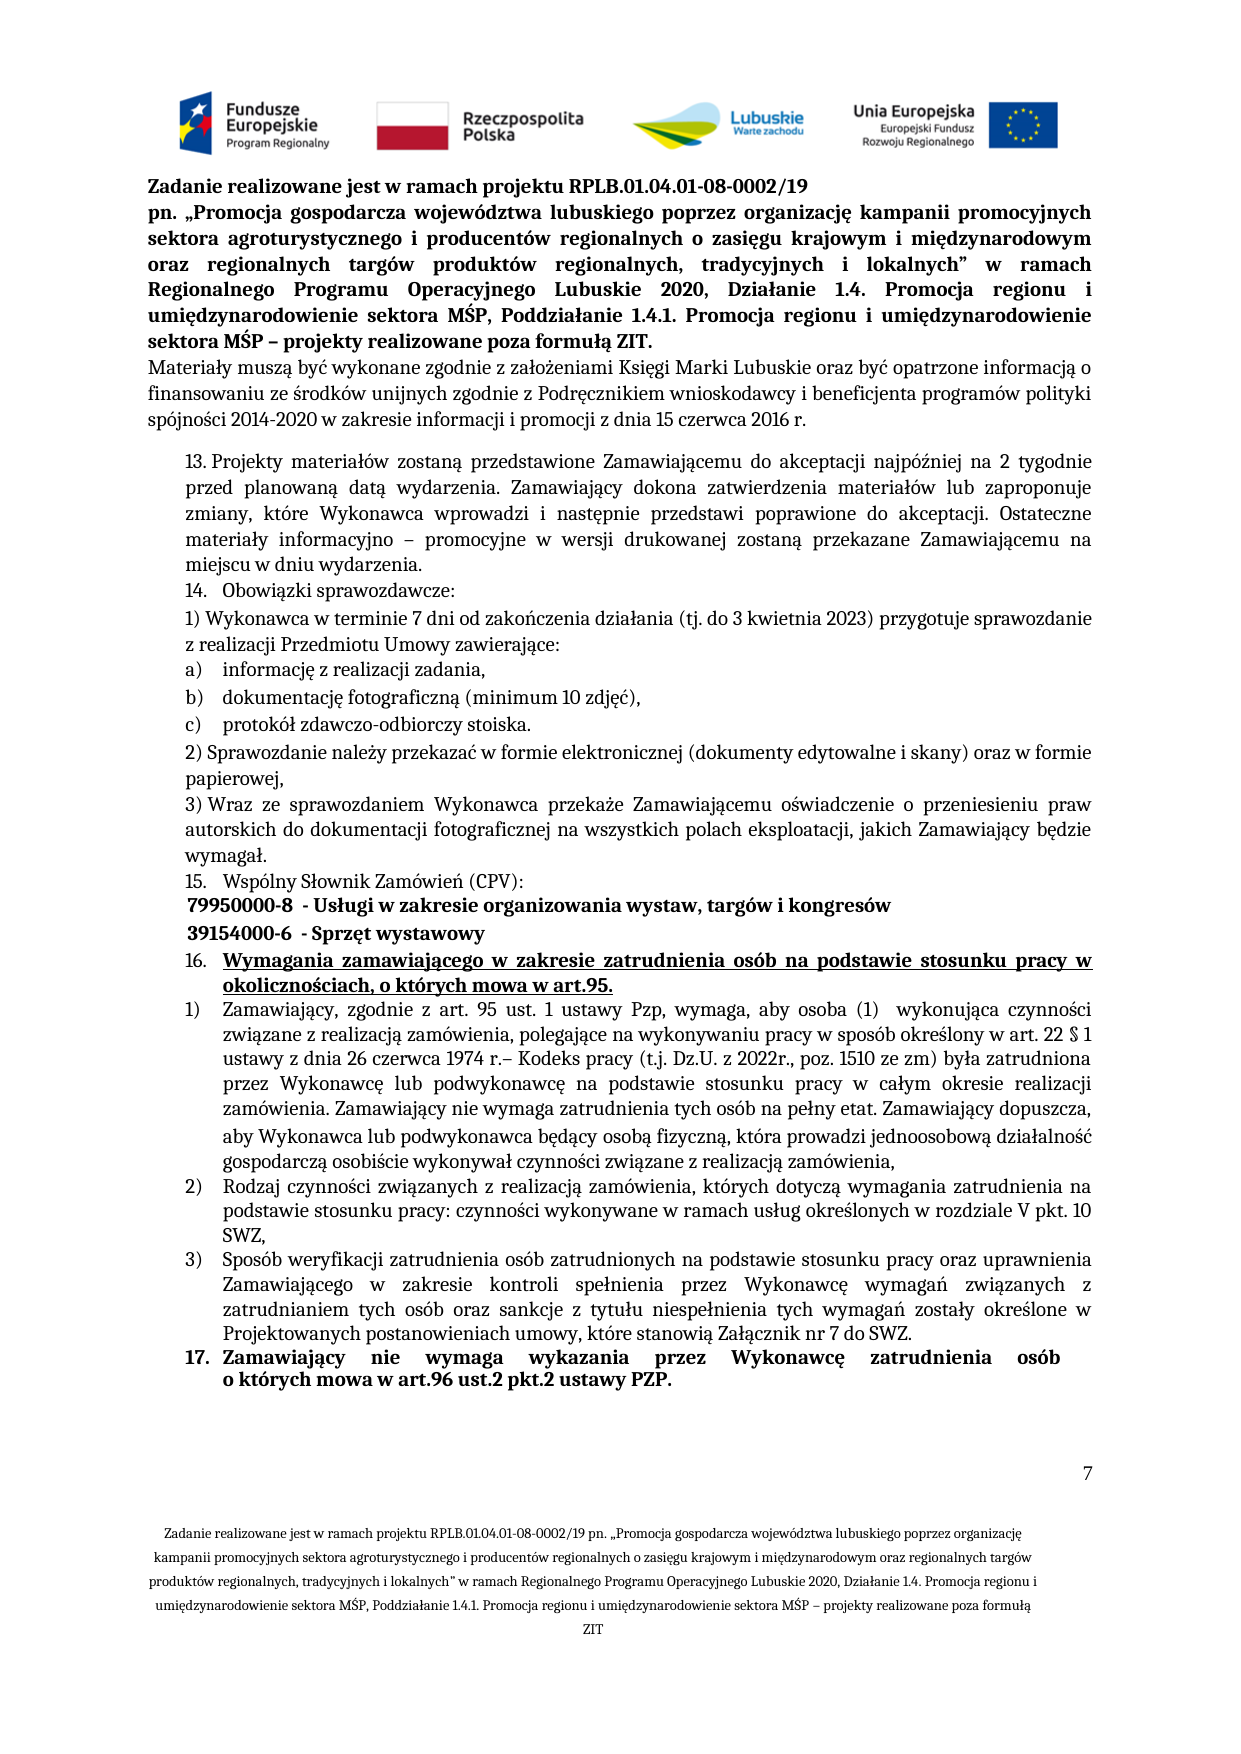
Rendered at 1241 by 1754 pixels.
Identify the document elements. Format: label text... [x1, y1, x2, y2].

list Rodzaj czynności związanych z realizacją zamówienia, których dotyczą wymagania zatrudnienia na podstawie stosunku pracy: czynności wykonywane w ramach usług określonych w rozdziale V pkt. 10 SWZ, [185, 1174, 1093, 1247]
list Wspólny Słownik Zamówień (CPV): [185, 870, 1093, 894]
text 79950000-8 - Usługi w zakresie organizowania wystaw, targów i kongresów [148, 894, 1093, 918]
list Zamawiający nie wymaga wykazania przez Wykonawcę zatrudnienia osób o których mowa w art.96 ust.2 pkt.2 ustawy PZP. [185, 1346, 1087, 1392]
list Sposób weryfikacji zatrudnienia osób zatrudnionych na podstawie stosunku pracy oraz uprawnienia Zamawiającego w zakresie kontroli spełnienia przez Wykonawcę wymagań związanych z zatrudnianiem tych osób oraz sankcje z tytułu niespełnienia tych wymagań zostały określone w Projektowanych postanowieniach umowy, które stanowią Załącznik nr 7 do SWZ. [185, 1248, 1093, 1346]
text pn. „Promocja gospodarcza województwa lubuskiego poprzez organizację kampanii promocyjnych sektora agroturystycznego i producentów regionalnych o zasięgu krajowym i międzynarodowym oraz regionalnych targów produktów regionalnych, tradycyjnych i lokalnych” w ramach Regionalnego Programu Operacyjnego Lubuskie 2020, Działanie 1.4. Promocja regionu i umiędzynarodowienie sektora MŚP, Poddziałanie 1.4.1. Promocja regionu i umiędzynarodowienie sektora MŚP – projekty realizowane poza formułą ZIT. [148, 201, 1093, 354]
picture [147, 73, 1093, 175]
text Zadanie realizowane jest w ramach projektu RPLB.01.04.01-08-0002/19 [148, 175, 1093, 199]
list dokumentację fotograficzną (minimum 10 zdjęć), [185, 686, 1093, 709]
list informację z realizacji zadania, [185, 658, 1093, 682]
list Obowiązki sprawozdawcze: [185, 579, 1093, 603]
text Materiały muszą być wykonane zgodnie z założeniami Księgi Marki Lubuskie oraz być opatrzone informacją o finansowaniu ze środków unijnych zgodnie z Podręcznikiem wnioskodawcy i beneficjenta programów polityki spójności 2014-2020 w zakresie informacji i promocji z dnia 15 czerwca 2016 r. [148, 356, 1093, 431]
text 2) Sprawozdanie należy przekazać w formie elektronicznej (dokumenty edytowalne i skany) oraz w formie papierowej, [185, 741, 1093, 790]
list Zamawiający, zgodnie z art. 95 ust. 1 ustawy Pzp, wymaga, aby osoba (1) wykonująca czynności związane z realizacją zamówienia, polegające na wykonywaniu pracy w sposób określony w art. 22 § 1 ustawy z dnia 26 czerwca 1974 r.– Kodeks pracy (t.j. Dz.U. z 2022r., poz. 1510 ze zm) była zatrudniona przez Wykonawcę lub podwykonawcę na podstawie stosunku pracy w całym okresie realizacji zamówienia. Zamawiający nie wymaga zatrudnienia tych osób na pełny etat. Zamawiający dopuszcza, aby Wykonawca lub podwykonawca będący osobą fizyczną, która prowadzi jednoosobową działalność gospodarczą osobiście wykonywał czynności związane z realizacją zamówienia, [185, 998, 1093, 1174]
list Wymagania zamawiającego w zakresie zatrudnienia osób na podstawie stosunku pracy w okolicznościach, o których mowa w art.95. [185, 949, 1093, 997]
list protokół zdawczo-odbiorczy stoiska. [185, 713, 1093, 737]
text 1) Wykonawca w terminie 7 dni od zakończenia działania (tj. do 3 kwietnia 2023) przygotuje sprawozdanie z realizacji Przedmiotu Umowy zawierające: [185, 606, 1093, 656]
text 3) Wraz ze sprawozdaniem Wykonawca przekaże Zamawiającemu oświadczenie o przeniesieniu praw autorskich do dokumentacji fotograficznej na wszystkich polach eksploatacji, jakich Zamawiający będzie wymagał. [185, 792, 1093, 868]
text 13. Projekty materiałów zostaną przedstawione Zamawiającemu do akceptacji najpóźniej na 2 tygodnie przed planowaną datą wydarzenia. Zamawiający dokona zatwierdzenia materiałów lub zaproponuje zmiany, które Wykonawca wprowadzi i następnie przedstawi poprawione do akceptacji. Ostateczne materiały informacyjno – promocyjne w wersji drukowanej zostaną przekazane Zamawiającemu na miejscu w dniu wydarzenia. [185, 450, 1093, 577]
text 39154000-6 - Sprzęt wystawowy [148, 921, 1093, 945]
